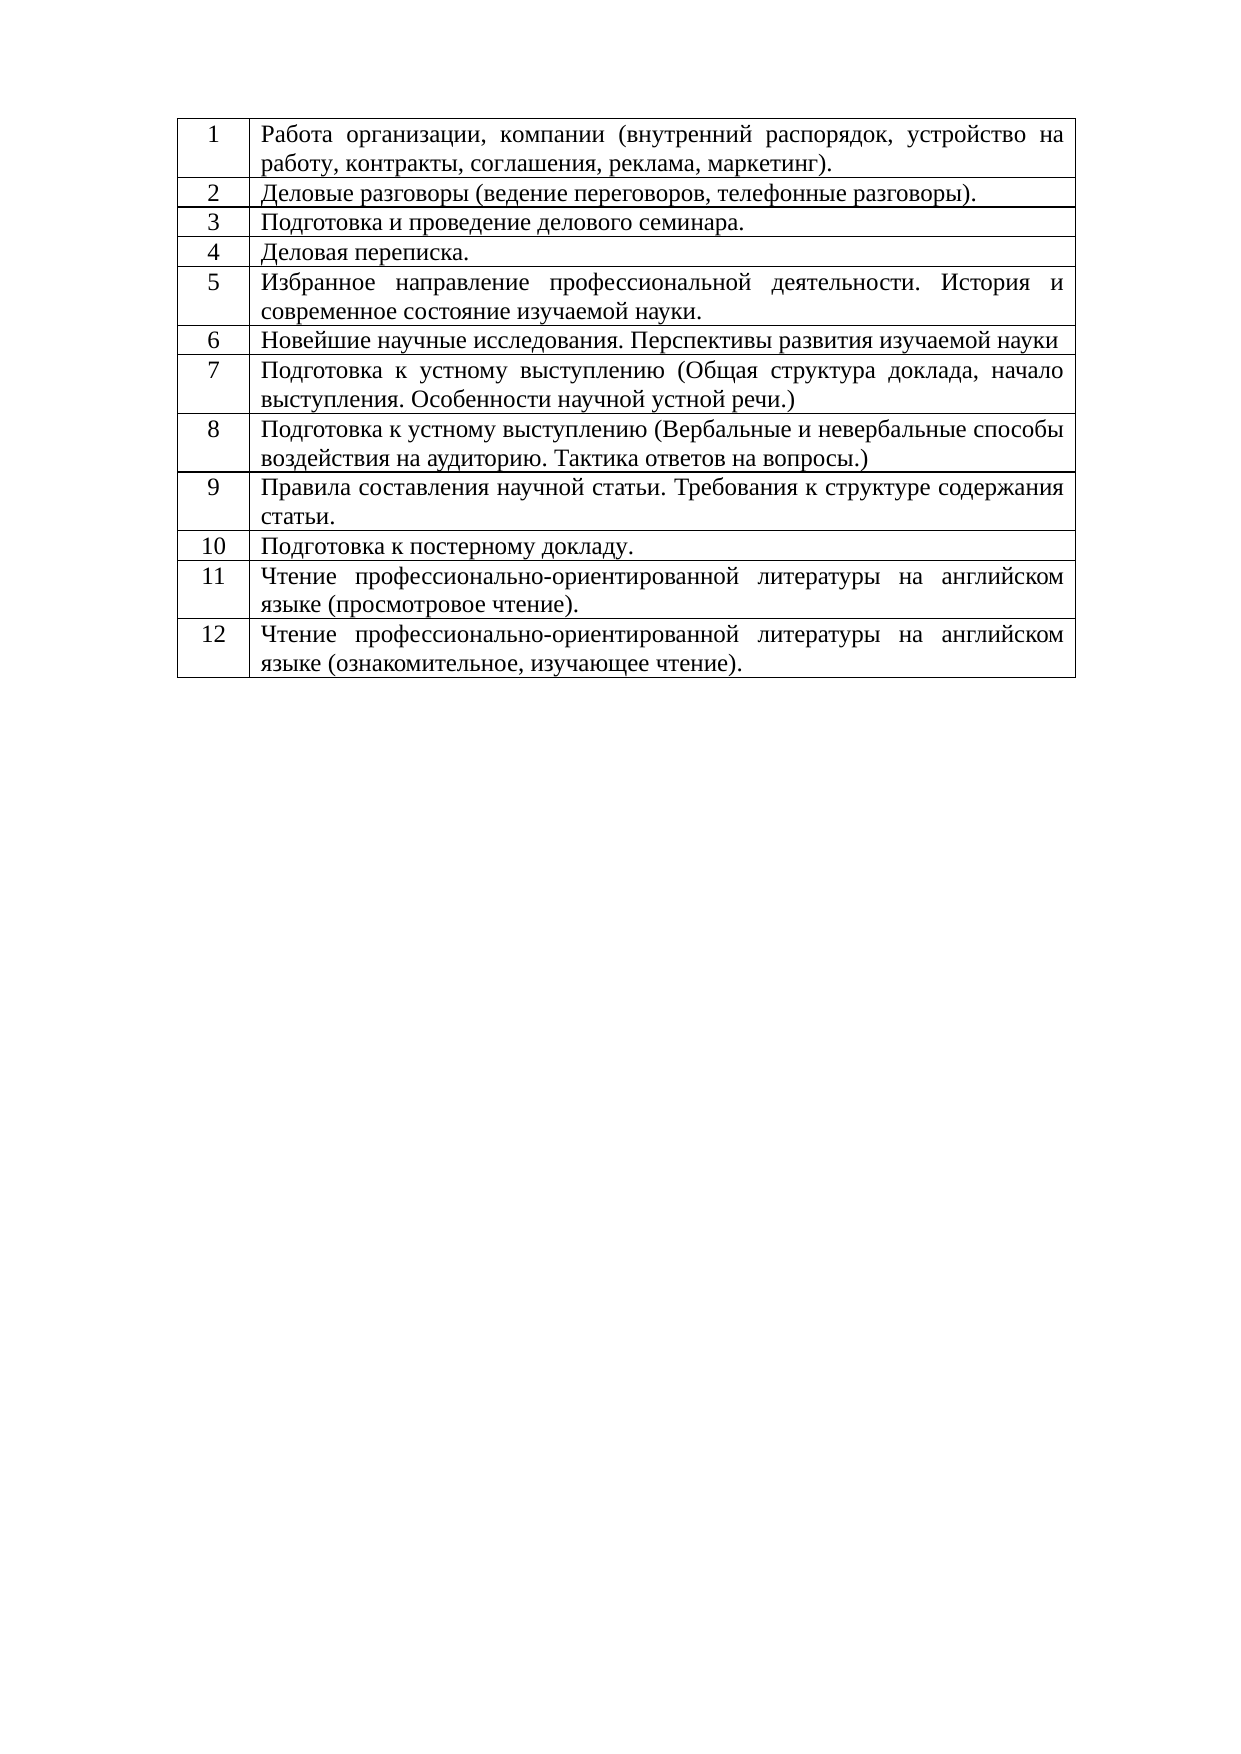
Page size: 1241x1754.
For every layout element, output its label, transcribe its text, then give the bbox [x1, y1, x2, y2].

table_cell 6 [178, 326, 249, 354]
table_cell Деловые разговоры (ведение переговоров, телефонные разговоры). [250, 178, 1075, 206]
table_cell Подготовка к устному выступлению (Вербальные и невербальные способы воздействия на аудиторию. Тактика ответов на вопросы.) [250, 414, 1075, 471]
table_cell 3 [178, 208, 249, 236]
table_cell Избранное направление профессиональной деятельности. История и современное состояние изучаемой науки. [250, 267, 1075, 324]
table_cell 7 [178, 355, 249, 413]
table_cell Подготовка и проведение делового семинара. [250, 208, 1075, 236]
table_cell Правила составления научной статьи. Требования к структуре содержания статьи. [250, 473, 1075, 530]
table_cell 12 [178, 619, 249, 677]
table_cell Чтение профессионально-ориентированной литературы на английском языке (ознакомительное, изучающее чтение). [250, 619, 1075, 677]
table_cell 1 [178, 119, 249, 177]
table_cell 5 [178, 267, 249, 324]
table_cell 4 [178, 237, 249, 266]
table_cell Новейшие научные исследования. Перспективы развития изучаемой науки [250, 326, 1075, 354]
table_cell Подготовка к постерному докладу. [250, 531, 1075, 560]
table_cell 2 [178, 178, 249, 206]
table_cell 8 [178, 414, 249, 471]
table_cell 10 [178, 531, 249, 560]
table_cell 11 [178, 561, 249, 618]
table_cell Работа организации, компании (внутренний распорядок, устройство на работу, контракты, соглашения, реклама, маркетинг). [250, 119, 1075, 177]
table_cell Деловая переписка. [250, 237, 1075, 266]
table_cell Чтение профессионально-ориентированной литературы на английском языке (просмотровое чтение). [250, 561, 1075, 618]
table_cell 9 [178, 473, 249, 530]
table_cell Подготовка к устному выступлению (Общая структура доклада, начало выступления. Особенности научной устной речи.) [250, 355, 1075, 413]
